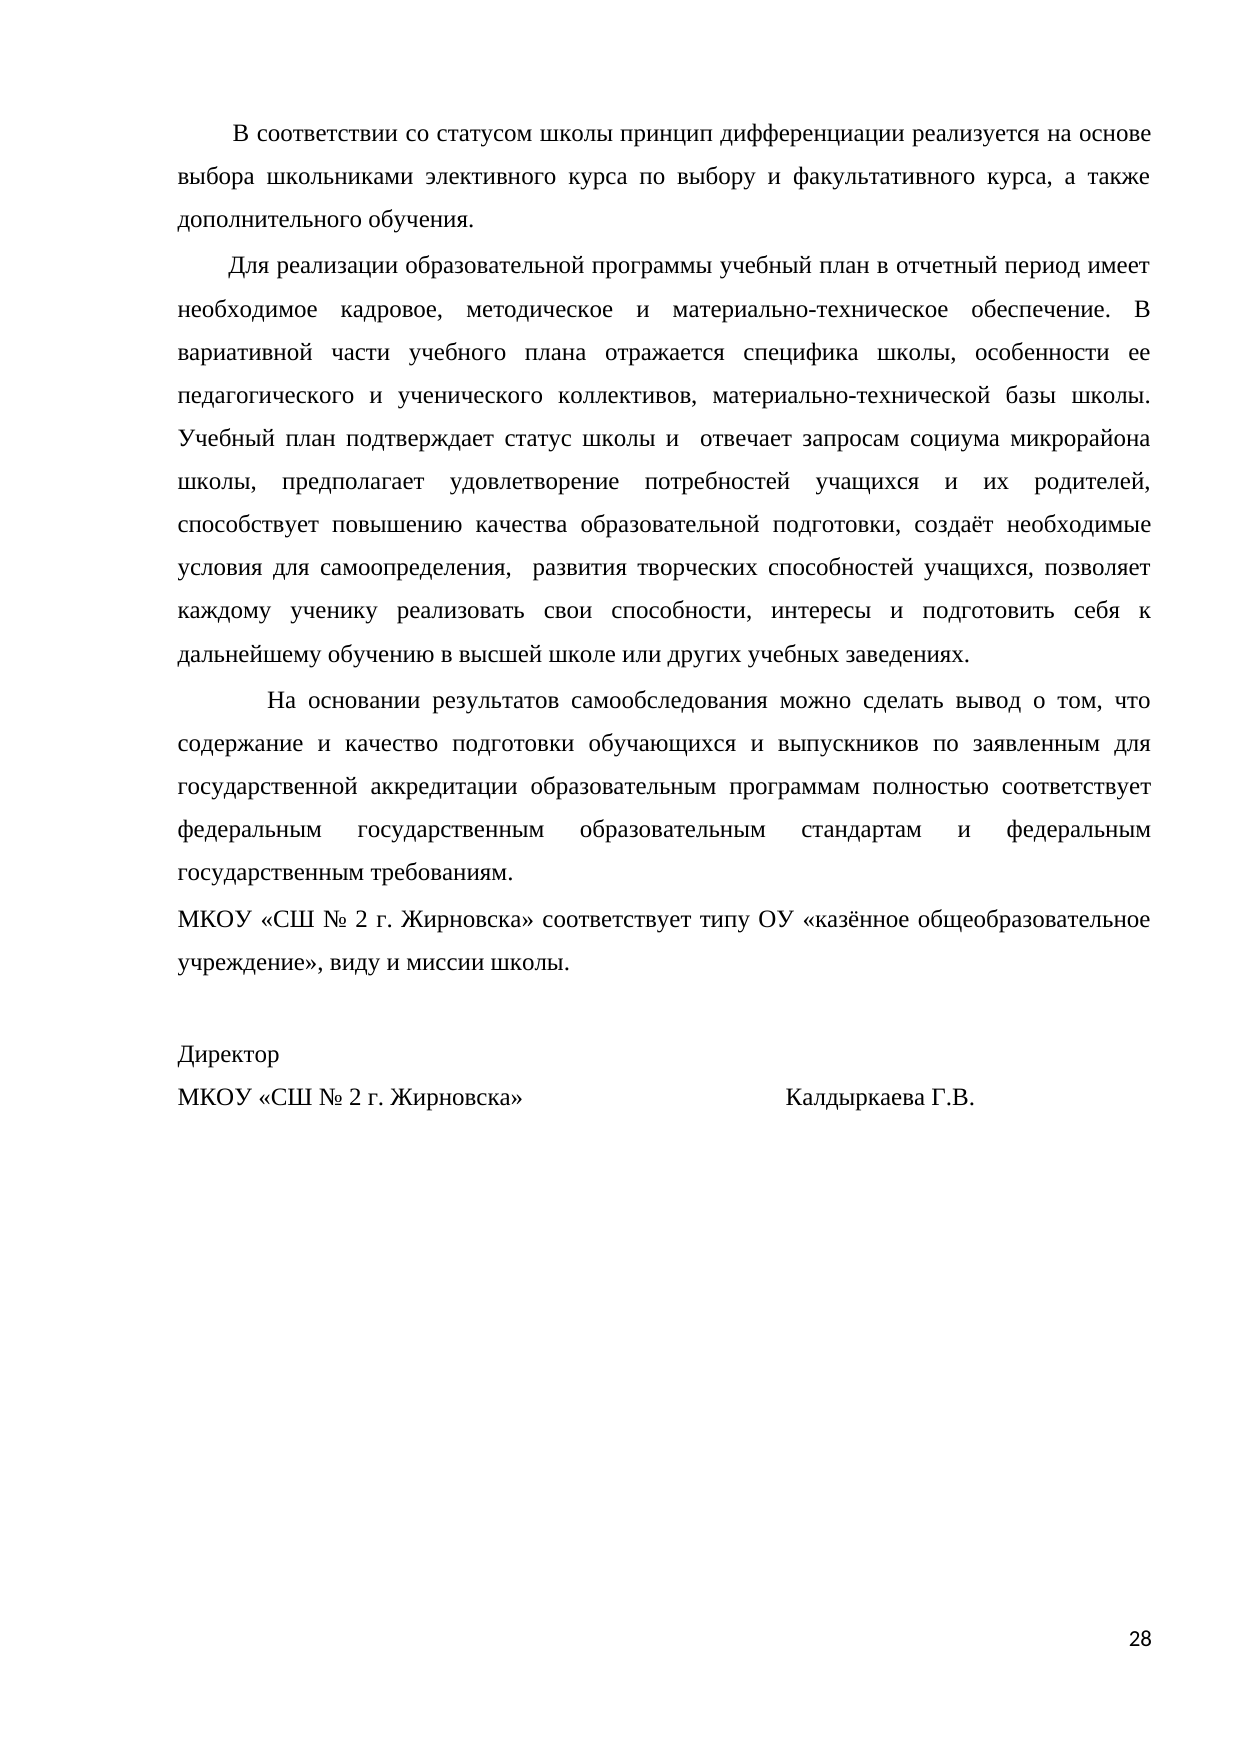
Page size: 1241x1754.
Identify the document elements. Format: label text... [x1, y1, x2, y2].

text На основании результатов самообследования можно сделать вывод о том, что содержание и качество подготовки обучающихся и выпускников по заявленным для государственной аккредитации образовательным программам полностью соответствует федеральным государственным образовательным стандартам и федеральным государственным требованиям. [177, 685, 1152, 886]
text В соответствии со статусом школы принцип дифференциации реализуется на основе выбора школьниками элективного курса по выбору и факультативного курса, а также дополнительного обучения. [177, 118, 1152, 233]
text Директор МКОУ «СШ № 2 г. Жирновска» Калдыркаева Г.В. [177, 1039, 1152, 1111]
text МКОУ «СШ № 2 г. Жирновска» соответствует типу ОУ «казённое общеобразовательное учреждение», виду и миссии школы. [177, 904, 1152, 976]
text Для реализации образовательной программы учебный план в отчетный период имеет необходимое кадровое, методическое и материально-техническое обеспечение. В вариативной части учебного плана отражается специфика школы, особенности ее педагогического и ученического коллективов, материально-технической базы школы. Учебный план подтверждает статус школы и отвечает запросам социума микрорайона школы, предполагает удовлетворение потребностей учащихся и их родителей, способствует повышению качества образовательной подготовки, создаёт необходимые условия для самоопределения, развития творческих способностей учащихся, позволяет каждому ученику реализовать свои способности, интересы и подготовить себя к дальнейшему обучению в высшей школе или других учебных заведениях. [177, 251, 1152, 667]
